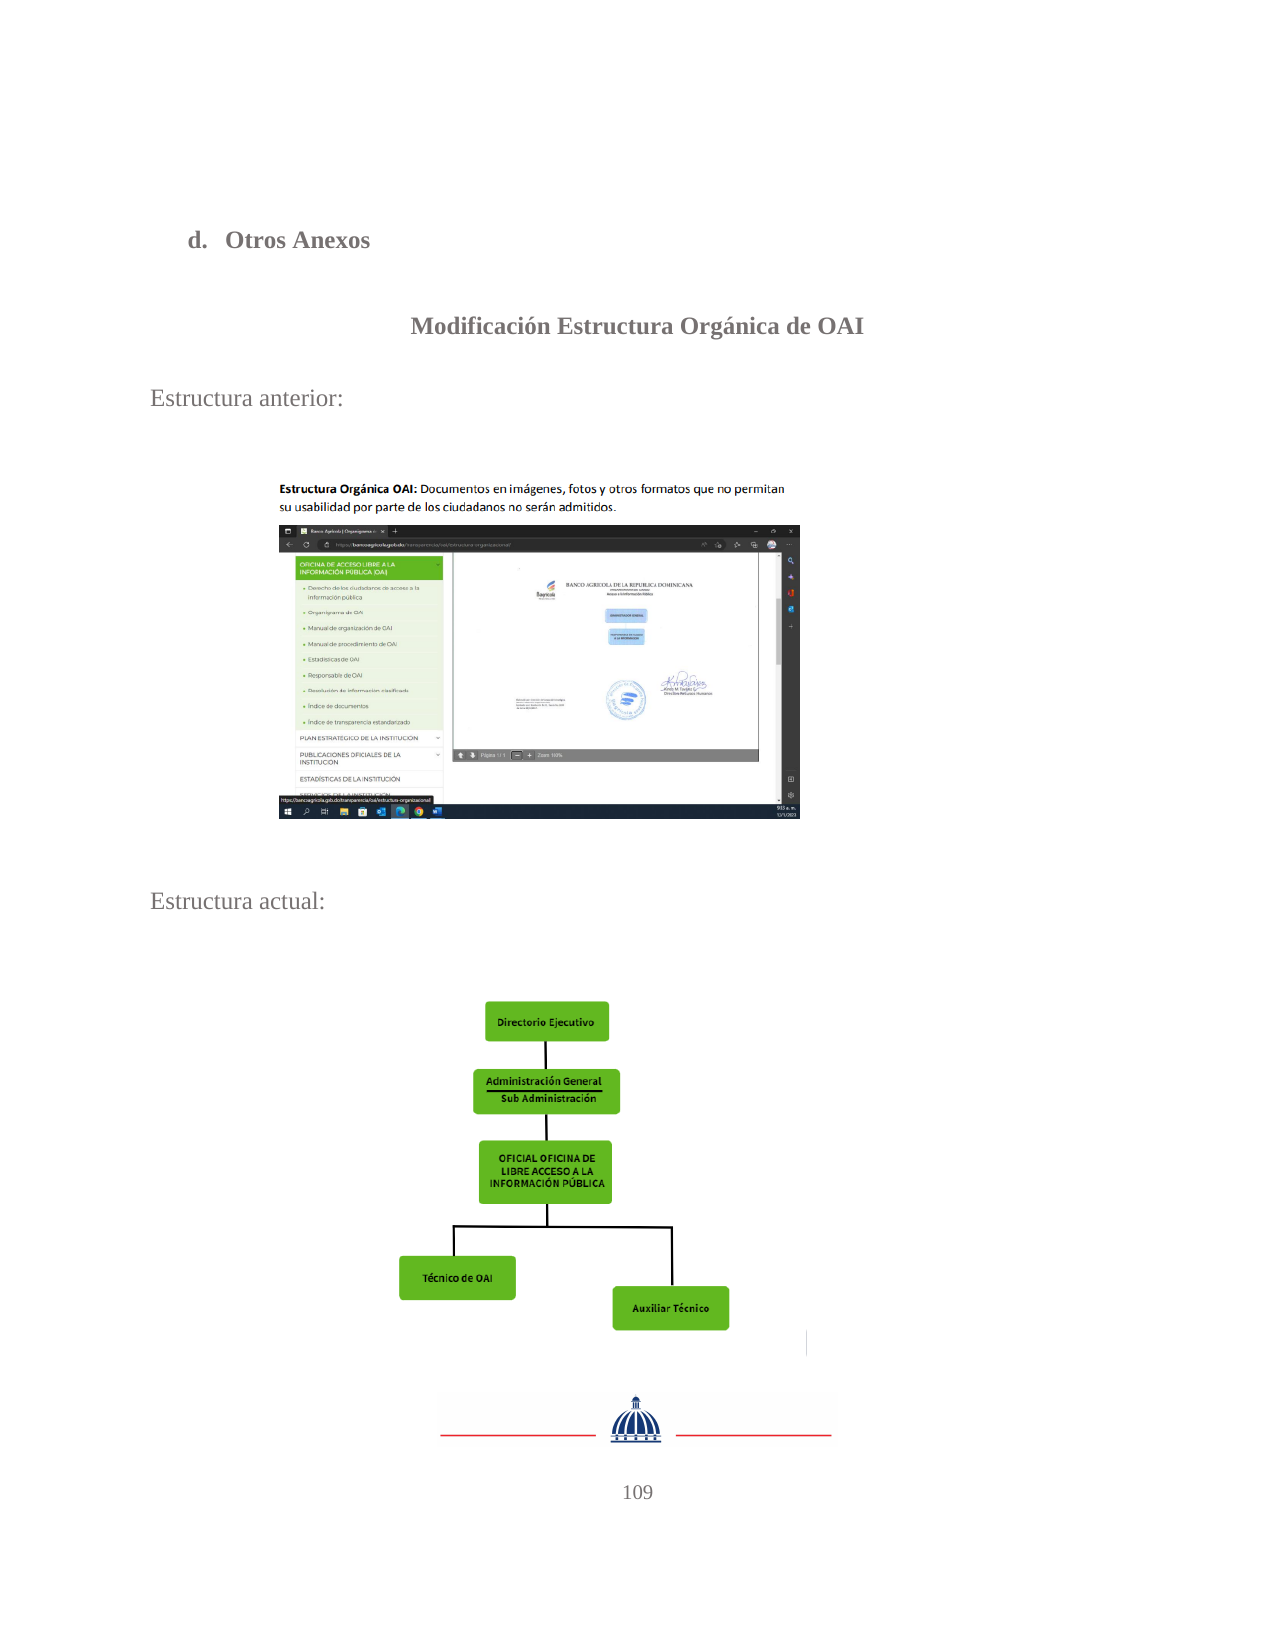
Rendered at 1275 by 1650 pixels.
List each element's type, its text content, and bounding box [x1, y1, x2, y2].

picture [437, 1392, 838, 1447]
subtitle Otros Anexos [187, 225, 1125, 254]
text Modificación Estructura Orgánica de OAI [150, 311, 1125, 340]
text Estructura actual: [150, 886, 1125, 915]
picture [338, 943, 807, 1367]
text Estructura anterior: [150, 383, 1125, 412]
picture [245, 459, 859, 839]
